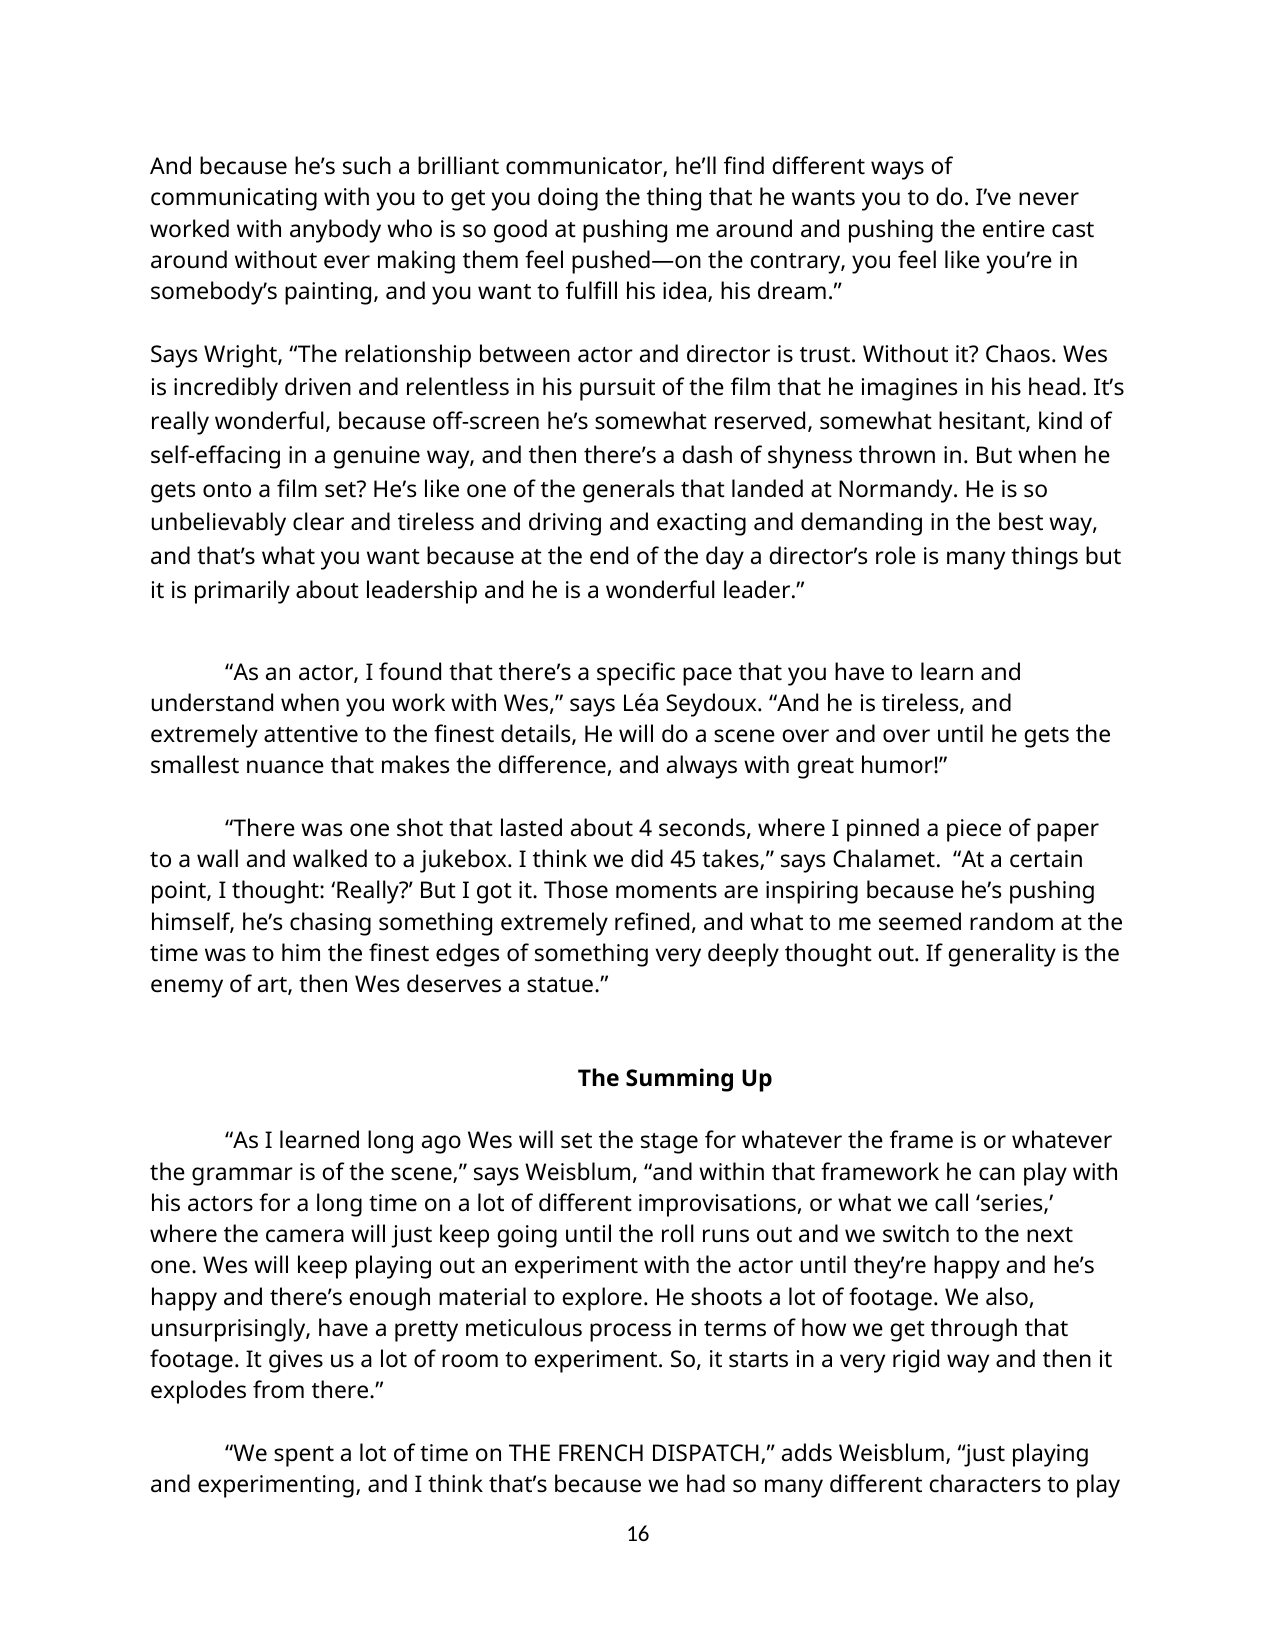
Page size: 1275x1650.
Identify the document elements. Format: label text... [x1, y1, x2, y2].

text “There was one shot that lasted about 4 seconds, where I pinned a piece of paper to a wall and walked to a jukebox. I think we did 45 takes,” says Chalamet. “At a certain point, I thought: ‘Really?’ But I got it. Those moments are inspiring because he’s pushing himself, he’s chasing something extremely refined, and what to me seemed random at the time was to him the finest edges of something very deeply thought out. If generality is the enemy of art, then Wes deserves a statue.” [150, 812, 1125, 999]
text Says Wright, “The relationship between actor and director is trust. Without it? Chaos. Wes is incredibly driven and relentless in his pursuit of the film that he imagines in his head. It’s really wonderful, because off-screen he’s somewhat reserved, somewhat hesitant, kind of self-effacing in a genuine way, and then there’s a dash of shyness thrown in. But when he gets onto a film set? He’s like one of the generals that landed at Normandy. He is so unbelievably clear and tireless and driving and exacting and demanding in the best way, and that’s what you want because at the end of the day a director’s role is many things but it is primarily about leadership and he is a wonderful leader.” [150, 337, 1125, 605]
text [150, 150, 1125, 306]
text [150, 1437, 1125, 1499]
text The Summing Up [150, 1062, 1125, 1093]
text “As I learned long ago Wes will set the stage for whatever the frame is or whatever the grammar is of the scene,” says Weisblum, “and within that framework he can play with his actors for a long time on a lot of different improvisations, or what we call ‘series,’ where the camera will just keep going until the roll runs out and we switch to the next one. Wes will keep playing out an experiment with the actor until they’re happy and he’s happy and there’s enough material to explore. He shoots a lot of footage. We also, unsurprisingly, have a pretty meticulous process in terms of how we get through that footage. It gives us a lot of room to experiment. So, it starts in a very rigid way and then it explodes from there.” [150, 1124, 1125, 1405]
text “As an actor, I found that there’s a specific pace that you have to learn and understand when you work with Wes,” says Léa Seydoux. “And he is tireless, and extremely attentive to the finest details, He will do a scene over and over until he gets the smallest nuance that makes the difference, and always with great humor!” [150, 655, 1125, 780]
